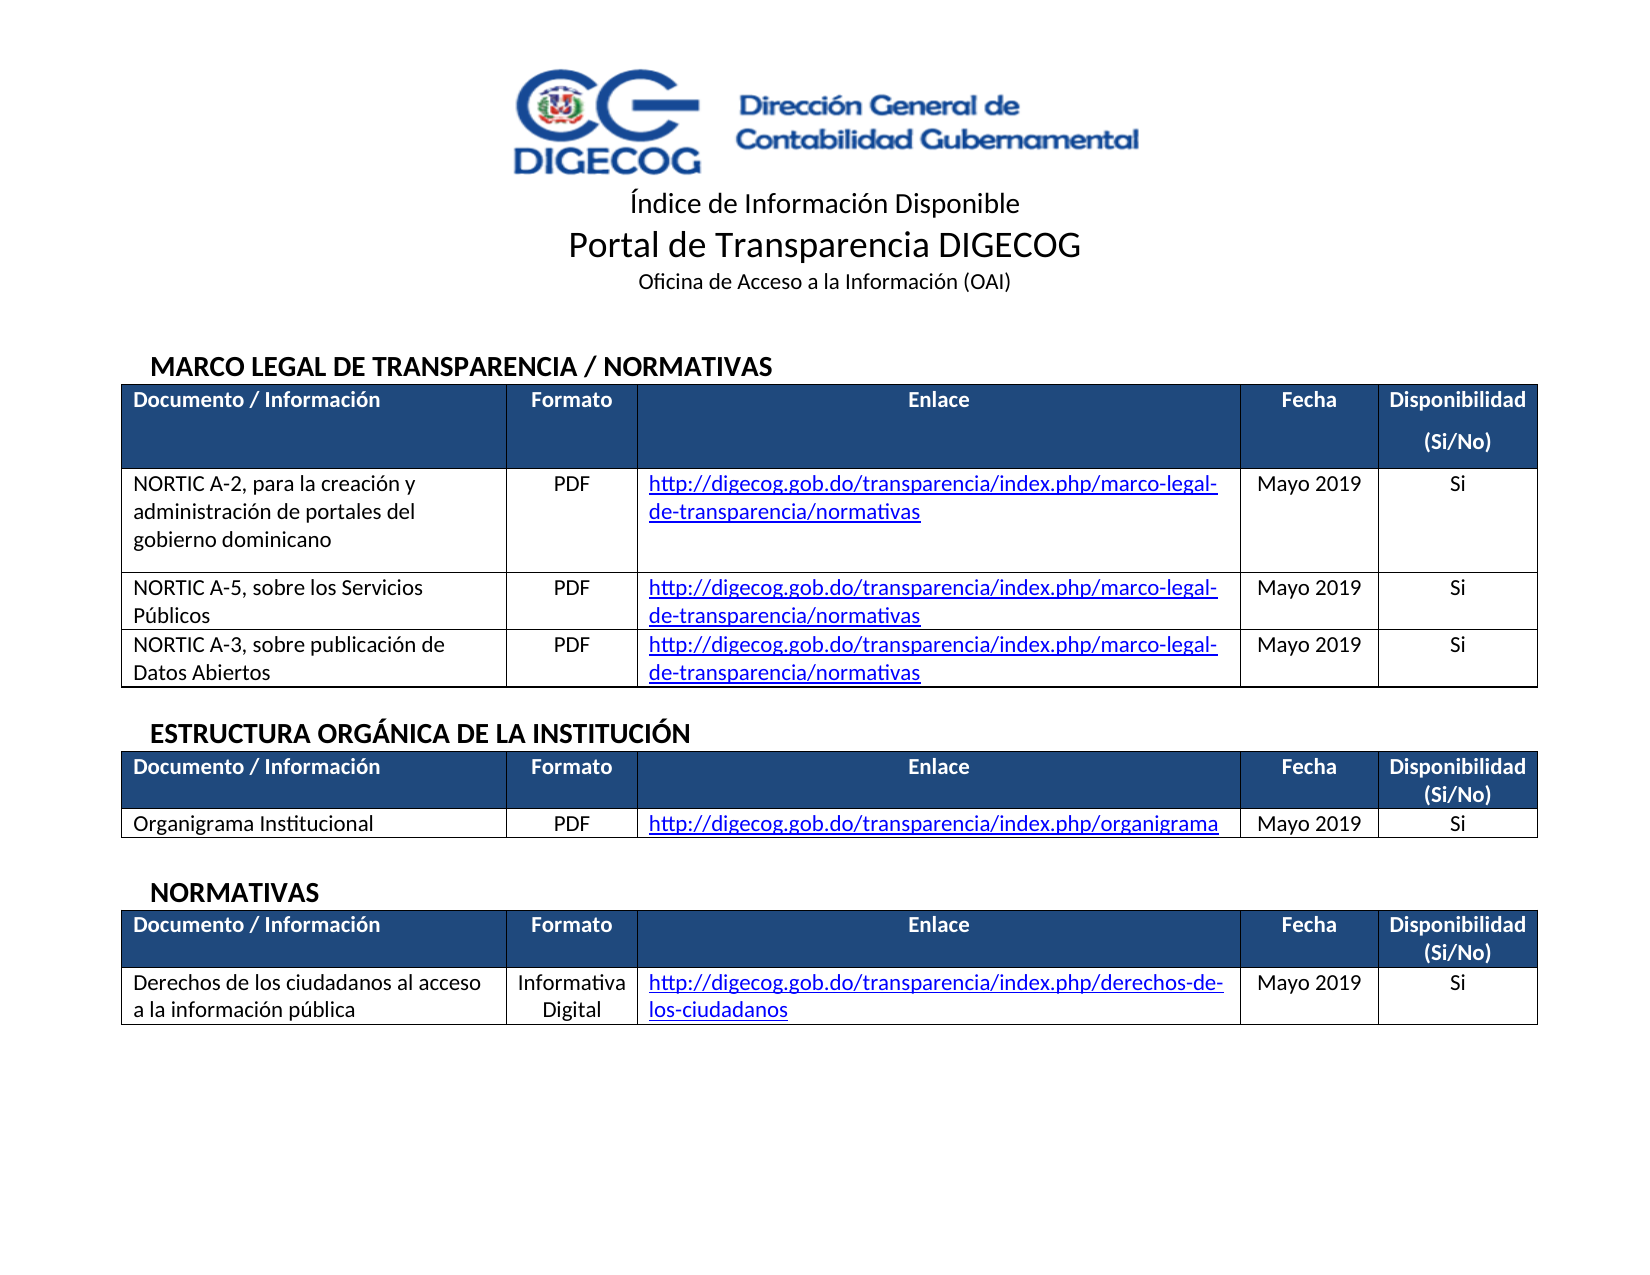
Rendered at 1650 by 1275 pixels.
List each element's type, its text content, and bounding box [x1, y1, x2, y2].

table_cell http://digecog.gob.do/transparencia/index.php/organigrama [638, 809, 1240, 837]
table_cell Mayo 2019 [1241, 809, 1378, 837]
table_cell Si [1379, 573, 1537, 629]
table_cell Derechos de los ciudadanos al acceso a la información pública [122, 968, 506, 1024]
table_cell Si [1379, 630, 1537, 686]
table_header Documento / Información [122, 911, 506, 967]
table_cell Mayo 2019 [1241, 469, 1378, 572]
table_header Formato [507, 911, 637, 967]
text MARCO LEGAL DE TRANSPARENCIA / NORMATIVAS [150, 348, 1500, 384]
text ESTRUCTURA ORGÁNICA DE LA INSTITUCIÓN [150, 715, 1500, 751]
table_header Enlace [638, 752, 1240, 808]
table_header Fecha [1241, 911, 1378, 967]
table_cell Si [1379, 968, 1537, 1024]
table_cell PDF [507, 573, 637, 629]
table_header Disponibilidad (Si/No) [1379, 752, 1537, 808]
table_cell Mayo 2019 [1241, 630, 1378, 686]
table_cell NORTIC A-3, sobre publicación de Datos Abiertos [122, 630, 506, 686]
table_header Disponibilidad (Si/No) [1379, 385, 1537, 468]
table_header Fecha [1241, 385, 1378, 468]
table_header Disponibilidad (Si/No) [1379, 911, 1537, 967]
table_cell Si [1379, 809, 1537, 837]
table_header Enlace [638, 385, 1240, 468]
table_header Formato [507, 385, 637, 468]
table_cell PDF [507, 469, 637, 572]
table_header Documento / Información [122, 752, 506, 808]
table_cell http://digecog.gob.do/transparencia/index.php/derechos-de-los-ciudadanos [638, 968, 1240, 1024]
table_cell http://digecog.gob.do/transparencia/index.php/marco-legal-de-transparencia/normativas [638, 573, 1240, 629]
table_cell NORTIC A-5, sobre los Servicios Públicos [122, 573, 506, 629]
picture [488, 65, 1162, 186]
table_cell Organigrama Institucional [122, 809, 506, 837]
table_header Documento / Información [122, 385, 506, 468]
table_cell http://digecog.gob.do/transparencia/index.php/marco-legal-de-transparencia/normativas [638, 469, 1240, 572]
table_cell Mayo 2019 [1241, 573, 1378, 629]
table_cell Si [1379, 469, 1537, 572]
table_cell PDF [507, 630, 637, 686]
table_cell PDF [507, 809, 637, 837]
table_cell Informativa Digital [507, 968, 637, 1024]
table_cell http://digecog.gob.do/transparencia/index.php/marco-legal-de-transparencia/normativas [638, 630, 1240, 686]
table_cell NORTIC A-2, para la creación y administración de portales del gobierno dominicano [122, 469, 506, 572]
table_header Formato [507, 752, 637, 808]
table_header Fecha [1241, 752, 1378, 808]
table_header Enlace [638, 911, 1240, 967]
table_cell Mayo 2019 [1241, 968, 1378, 1024]
text NORMATIVAS [150, 874, 1500, 909]
